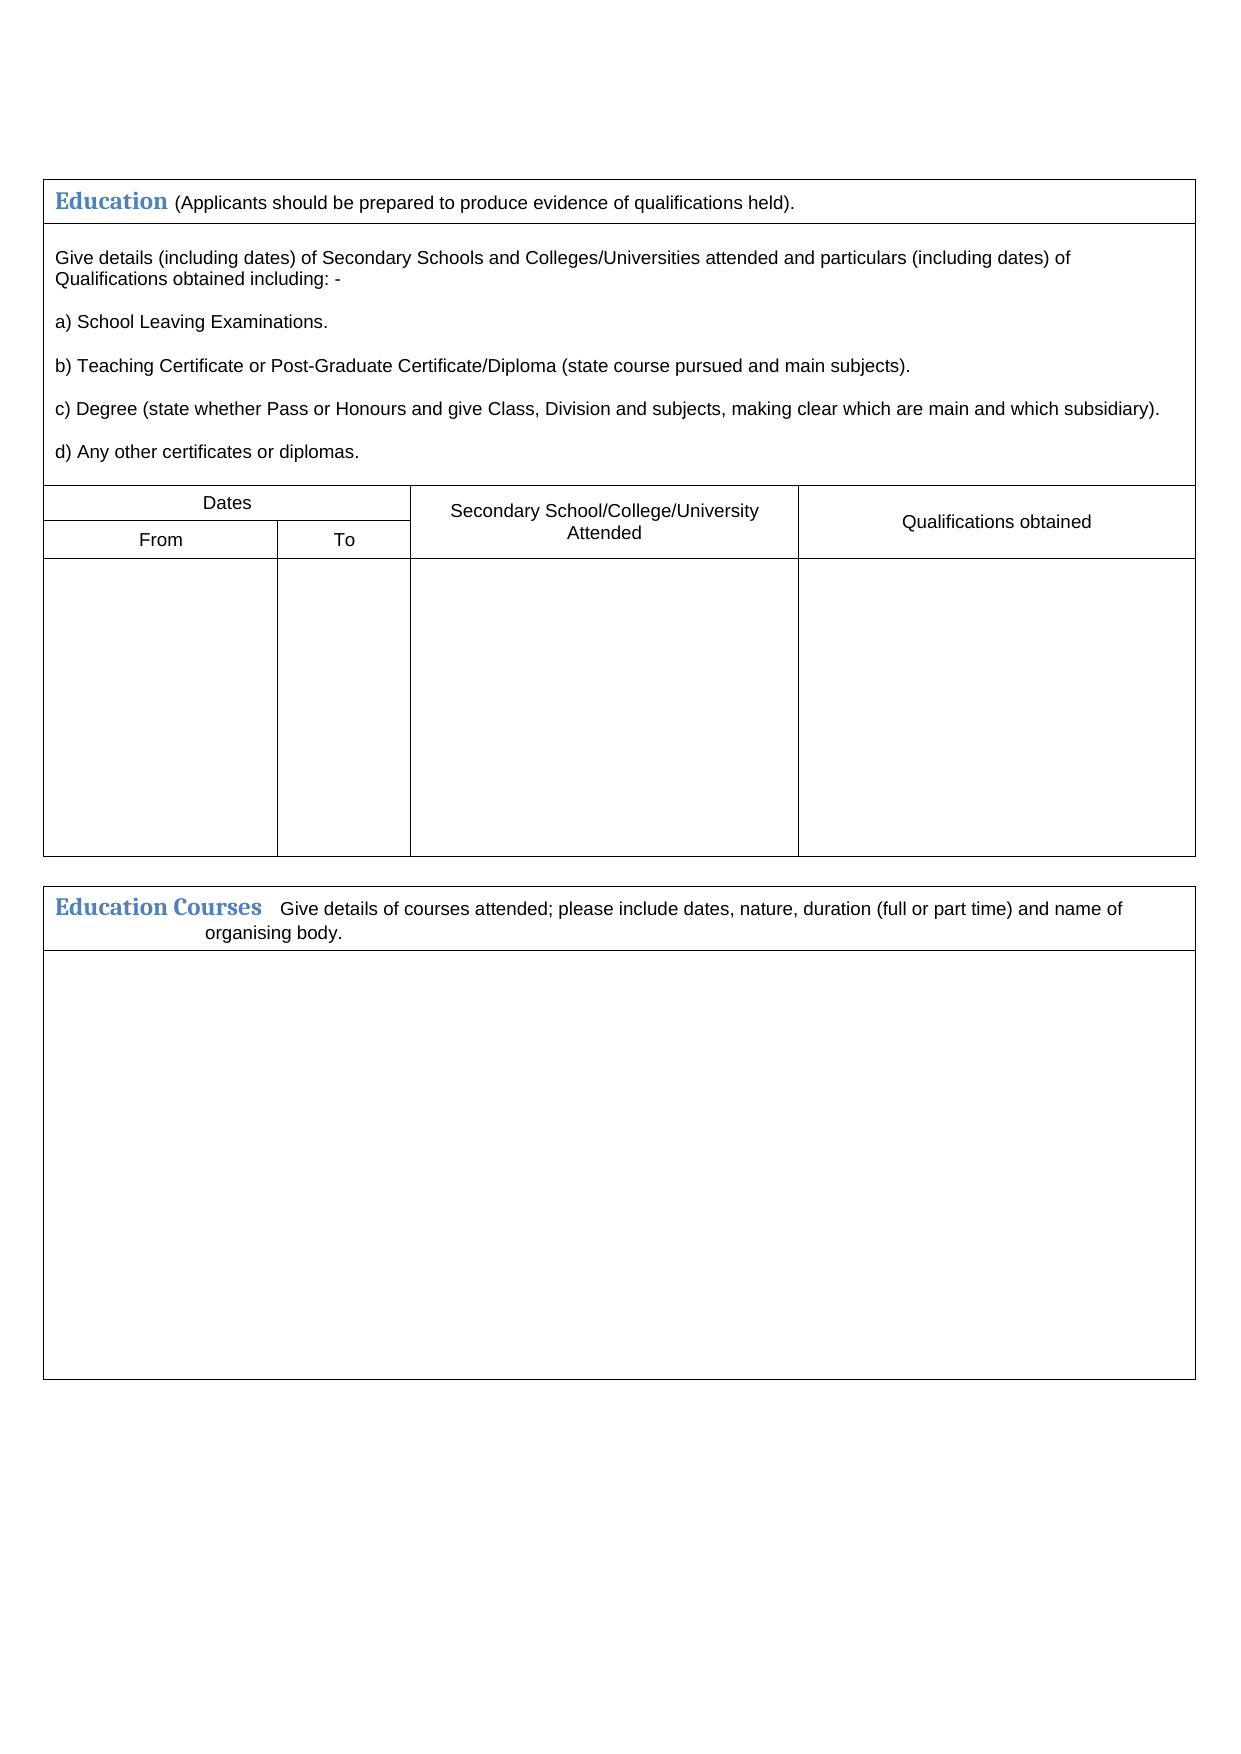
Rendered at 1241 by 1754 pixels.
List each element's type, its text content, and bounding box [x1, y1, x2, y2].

table_header Education (Applicants should be prepared to produce evidence of qualifications held). [44, 180, 1195, 223]
table_cell [44, 559, 277, 856]
table_cell [44, 951, 1195, 1378]
table_cell Qualifications obtained [799, 486, 1195, 558]
table_cell Dates [44, 486, 410, 520]
table_cell To [278, 521, 410, 558]
table_cell Attended [411, 486, 798, 558]
table_cell [411, 559, 798, 856]
table_cell [278, 559, 410, 856]
table_cell [799, 559, 1195, 856]
table_cell Give details (including dates) of Secondary Schools and Colleges/Universities attended and particulars (including dates) of Qualifications obtained including: - a) School Leaving Examinations. b) Teaching Certificate or Post-Graduate Certificate/Diploma (state course pursued and main subjects). c) Degree (state whether Pass or Honours and give Class, Division and subjects, making clear which are main and which subsidiary). d) Any other certificates or diplomas. [44, 224, 1195, 485]
table_cell From [44, 521, 277, 558]
table_header Education Courses Give details of courses attended; please include dates, nature, duration (full or part time) and name of organising body. [44, 887, 1195, 949]
